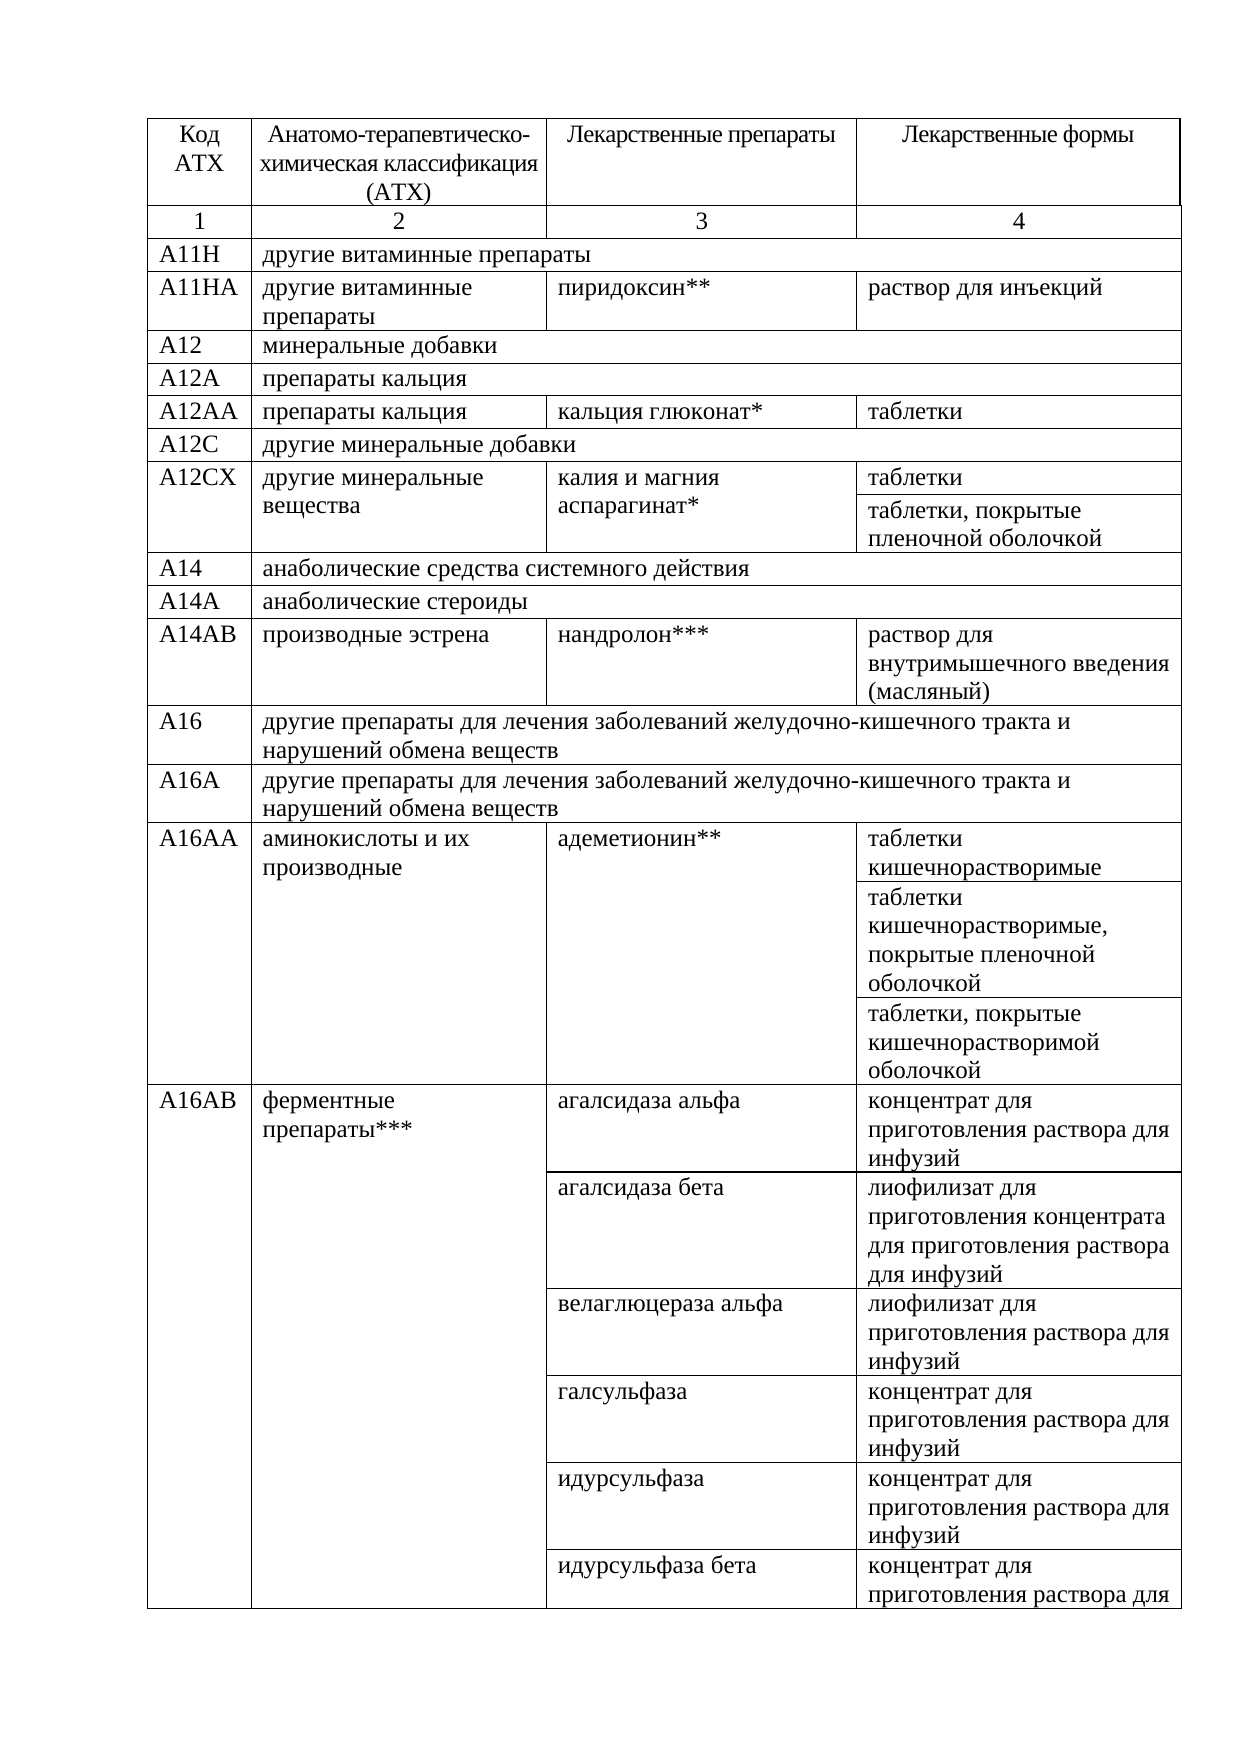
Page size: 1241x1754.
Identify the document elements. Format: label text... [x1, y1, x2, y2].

table_cell препараты кальция [252, 396, 546, 428]
table_cell концентрат для приготовления раствора для инфузий [857, 1085, 1181, 1171]
table_cell А11НА [148, 272, 251, 329]
table_cell таблетки [857, 462, 1181, 494]
table_cell другие минеральные вещества [252, 462, 546, 552]
table_header Код АТХ [148, 119, 251, 205]
table_cell таблетки, покрытые кишечнорастворимой оболочкой [857, 998, 1181, 1084]
table_cell А11Н [148, 239, 251, 271]
table_cell анаболические средства системного действия [252, 553, 1181, 585]
table_cell 1 [148, 206, 251, 238]
table_cell 2 [252, 206, 546, 238]
table_cell аминокислоты и их производные [252, 823, 546, 1084]
table_cell таблетки кишечнорастворимые [857, 823, 1181, 881]
table_header Лекарственные формы [857, 119, 1179, 205]
table_cell таблетки [857, 396, 1181, 428]
table_header Лекарственные препараты [547, 119, 856, 205]
table_cell A16A [148, 765, 251, 822]
table_cell другие минеральные добавки [252, 429, 1181, 461]
table_header Анатомо-терапевтическо-химическая классификация (АТХ) [252, 119, 546, 205]
table_cell анаболические стероиды [252, 586, 1181, 618]
table_cell препараты кальция [252, 364, 1181, 395]
table_cell лиофилизат для приготовления концентрата для приготовления раствора для инфузий [857, 1173, 1181, 1287]
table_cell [857, 1463, 1181, 1549]
table_cell адеметионин** [547, 823, 856, 1084]
table_cell таблетки кишечнорастворимые, покрытые пленочной оболочкой [857, 882, 1181, 997]
table_cell идурсульфаза бета [547, 1550, 856, 1608]
table_cell 4 [857, 206, 1181, 238]
table_cell другие витаминные препараты [252, 272, 546, 329]
table_cell A12A [148, 364, 251, 395]
table_cell A14 [148, 553, 251, 585]
table_cell калия и магния аспарагинат* [547, 462, 856, 552]
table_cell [857, 1376, 1181, 1462]
table_cell таблетки, покрытые пленочной оболочкой [857, 495, 1181, 552]
table_cell раствор для инъекций [857, 272, 1181, 329]
table_cell кальция глюконат* [547, 396, 856, 428]
table_cell другие препараты для лечения заболеваний желудочно-кишечного тракта и нарушений обмена веществ [252, 706, 1181, 764]
table_cell A12C [148, 429, 251, 461]
table_cell минеральные добавки [252, 331, 1181, 362]
table_cell идурсульфаза [547, 1463, 856, 1549]
table_cell другие препараты для лечения заболеваний желудочно-кишечного тракта и нарушений обмена веществ [252, 765, 1181, 822]
table_cell агалсидаза бета [547, 1173, 856, 1287]
table_cell A14A [148, 586, 251, 618]
table_cell A12CX [148, 462, 251, 552]
table_cell производные эстрена [252, 619, 546, 705]
table_cell A16 [148, 706, 251, 764]
table_cell A12 [148, 331, 251, 362]
table_cell A16AB [148, 1085, 251, 1608]
table_cell ферментные препараты*** [252, 1085, 546, 1608]
table_cell раствор для внутримышечного введения (масляный) [857, 619, 1181, 705]
table_cell A16AA [148, 823, 251, 1084]
table_cell нандролон*** [547, 619, 856, 705]
table_cell другие витаминные препараты [252, 239, 1181, 271]
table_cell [857, 1550, 1181, 1608]
table_cell лиофилизат для приготовления раствора для инфузий [857, 1289, 1181, 1375]
table_cell пиридоксин** [547, 272, 856, 329]
table_cell A12AA [148, 396, 251, 428]
table_cell агалсидаза альфа [547, 1085, 856, 1171]
table_cell галсульфаза [547, 1376, 856, 1462]
table_cell 3 [547, 206, 856, 238]
table_cell велаглюцераза альфа [547, 1289, 856, 1375]
table_cell A14AB [148, 619, 251, 705]
